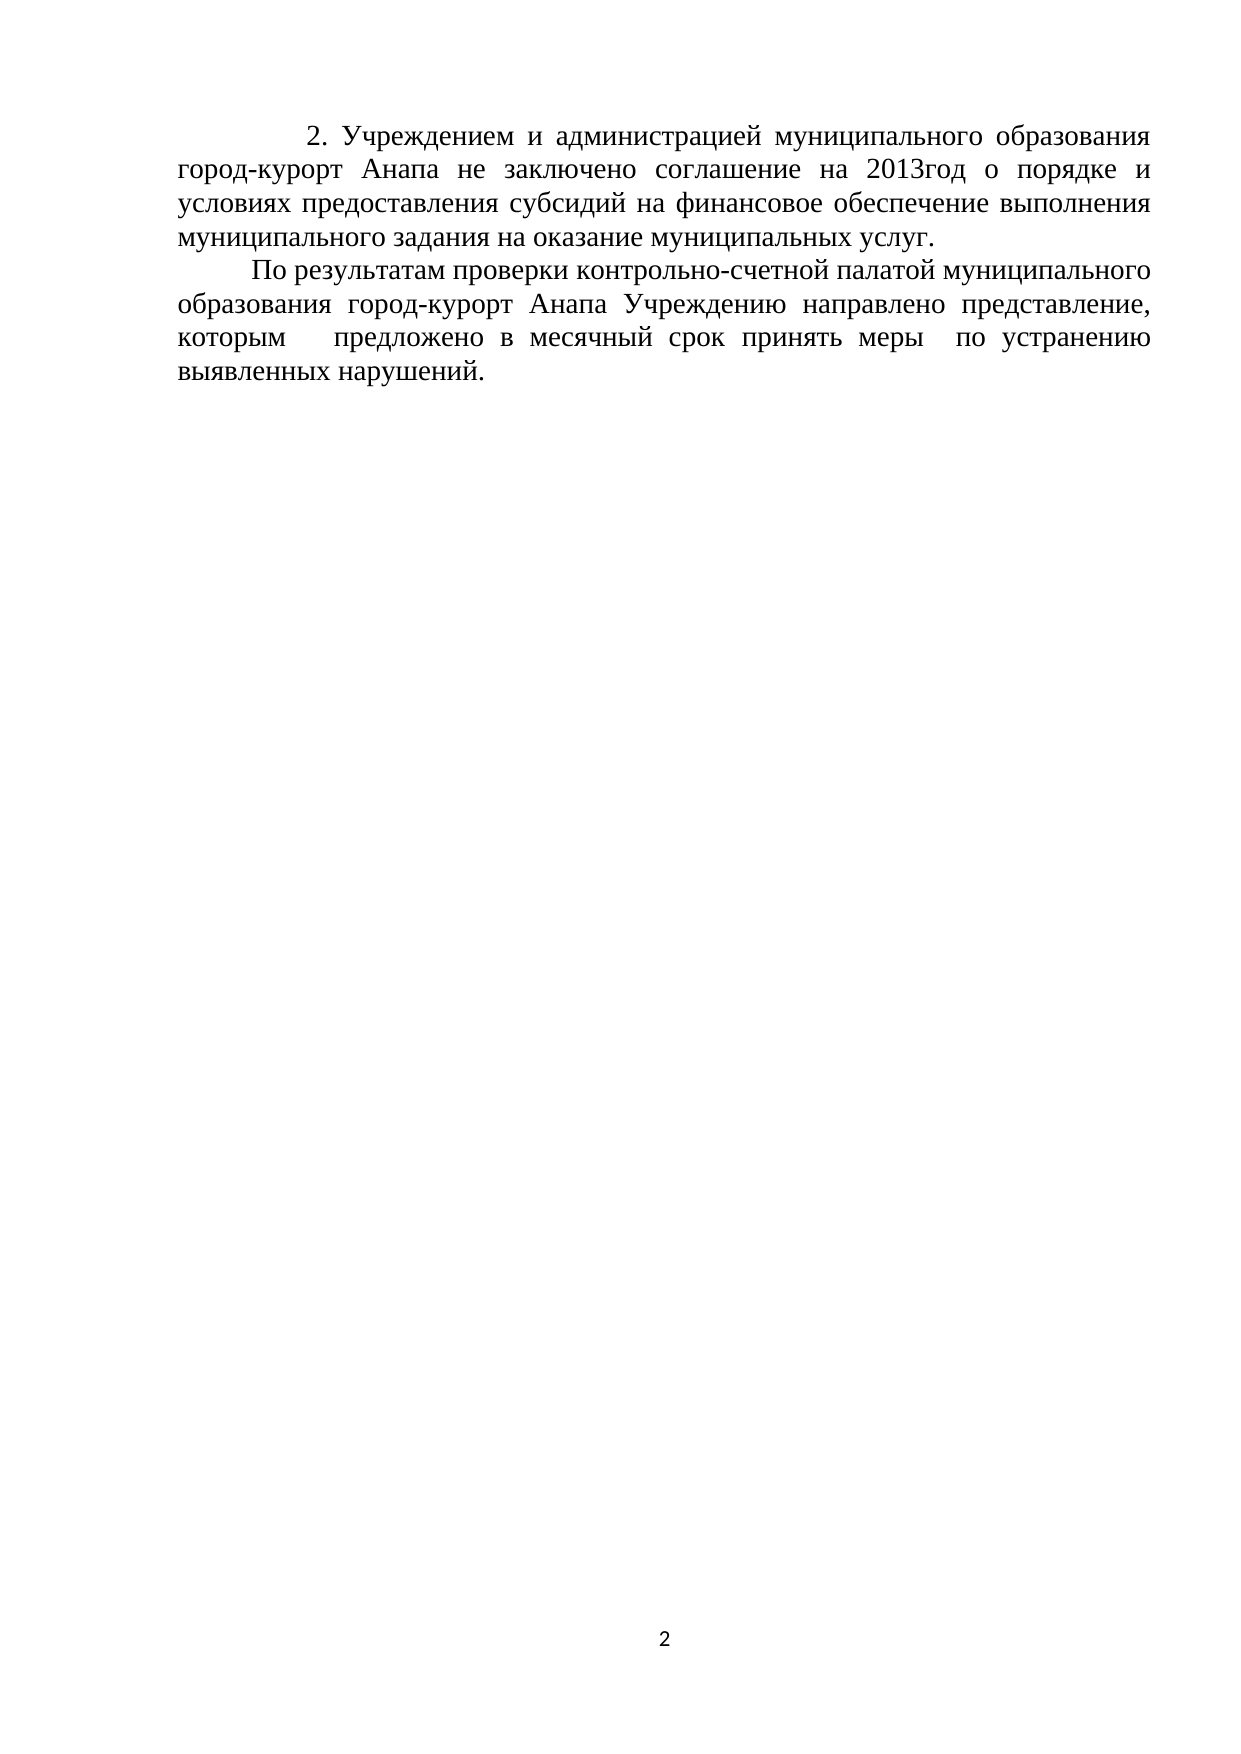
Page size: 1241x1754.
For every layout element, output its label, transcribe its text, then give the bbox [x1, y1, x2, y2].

text По результатам проверки контрольно-счетной палатой муниципального образования город-курорт Анапа Учреждению направлено представление, которым предложено в месячный срок принять меры по устранению выявленных нарушений. [177, 252, 1152, 386]
text 2. Учреждением и администрацией муниципального образования город-курорт Анапа не заключено соглашение на 2013год о порядке и условиях предоставления субсидий на финансовое обеспечение выполнения муниципального задания на оказание муниципальных услуг. [177, 118, 1152, 252]
